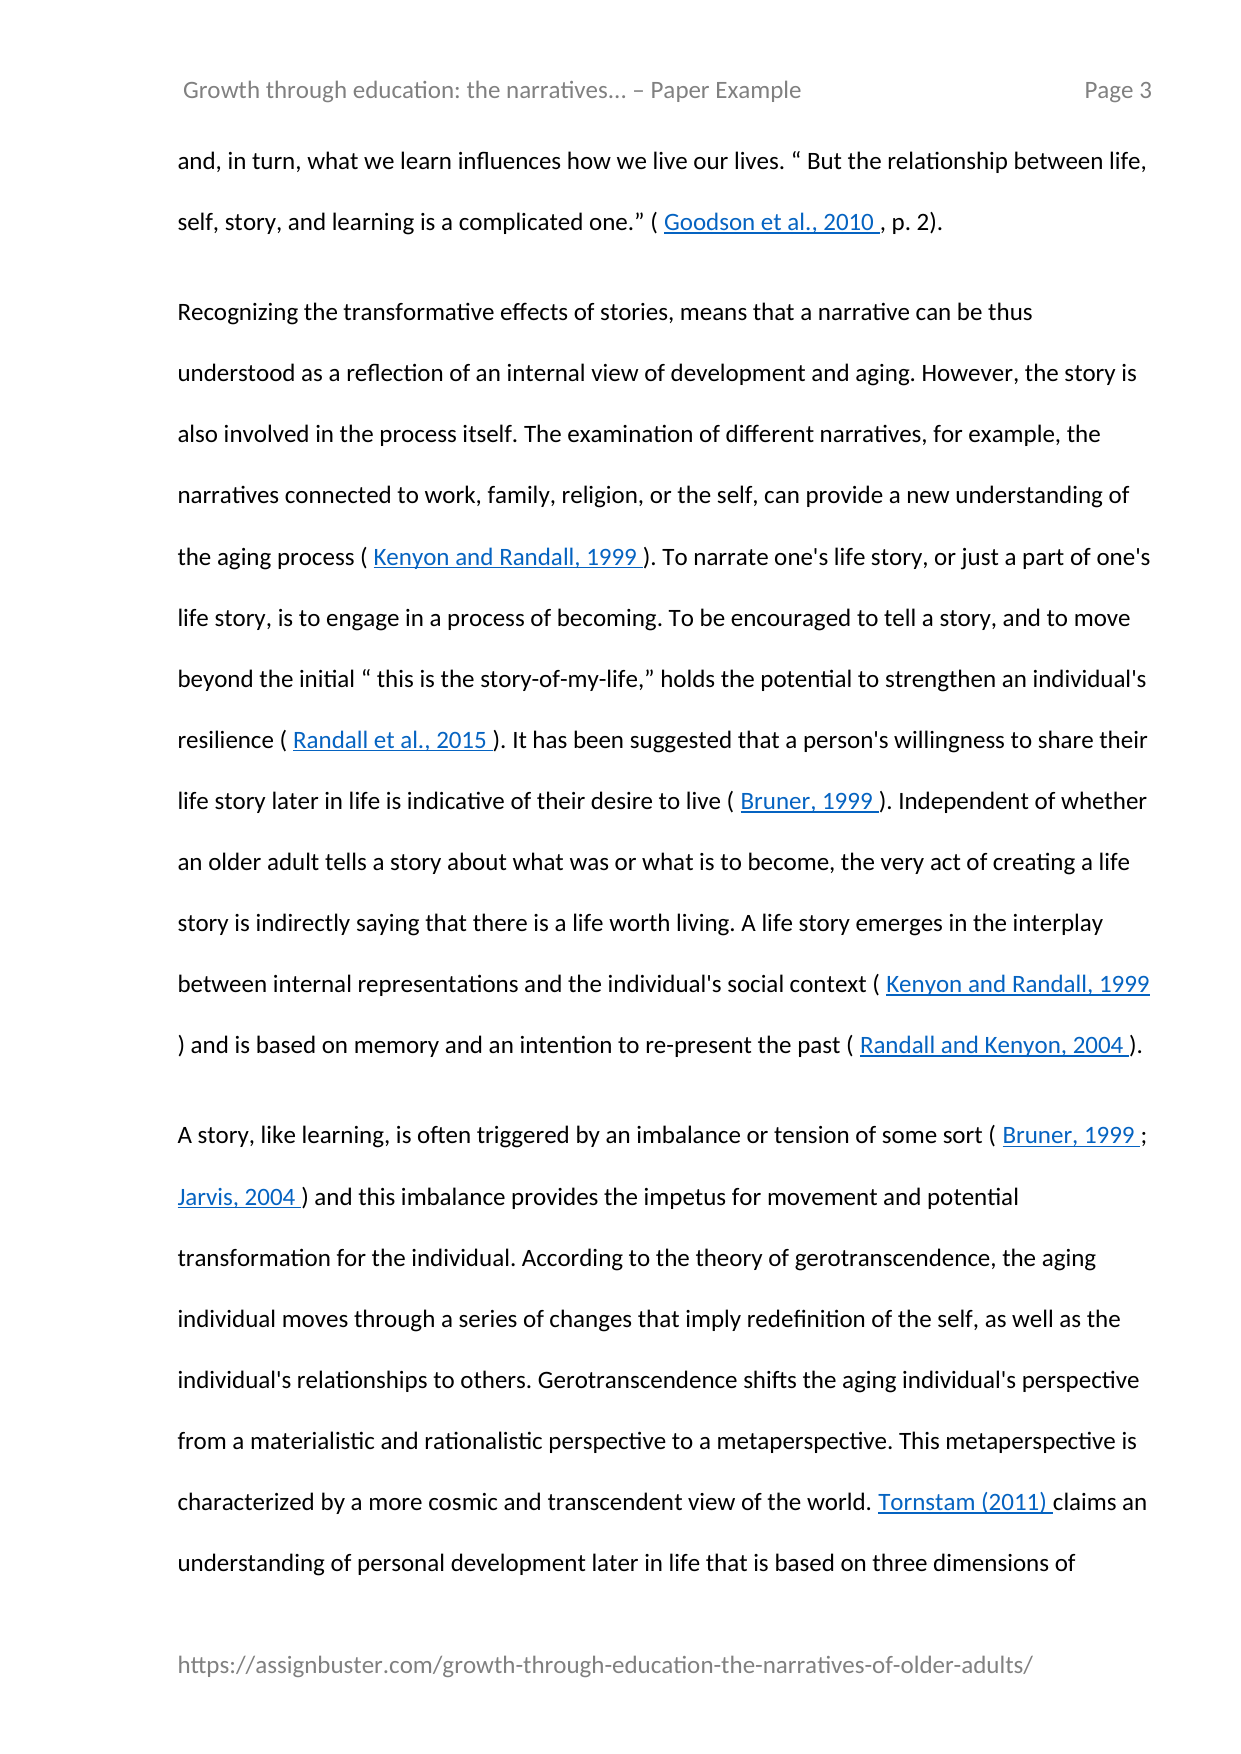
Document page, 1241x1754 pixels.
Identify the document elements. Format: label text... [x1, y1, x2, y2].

text Recognizing the transformative effects of stories, means that a narrative can be thus understood as a reflection of an internal view of development and aging. However, the story is also involved in the process itself. The examination of different narratives, for example, the narratives connected to work, family, religion, or the self, can provide a new understanding of the aging process ( Kenyon and Randall, 1999 ). To narrate one's life story, or just a part of one's life story, is to engage in a process of becoming. To be encouraged to tell a story, and to move beyond the initial “ this is the story-of-my-life,” holds the potential to strengthen an individual's resilience ( Randall et al., 2015 ). It has been suggested that a person's willingness to share their life story later in life is indicative of their desire to live ( Bruner, 1999 ). Independent of whether an older adult tells a story about what was or what is to become, the very act of creating a life story is indirectly saying that there is a life worth living. A life story emerges in the interplay between internal representations and the individual's social context ( Kenyon and Randall, 1999 ) and is based on memory and an intention to re-present the past ( Randall and Kenyon, 2004 ). [177, 297, 1152, 1059]
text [177, 1119, 1152, 1577]
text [177, 145, 1152, 237]
